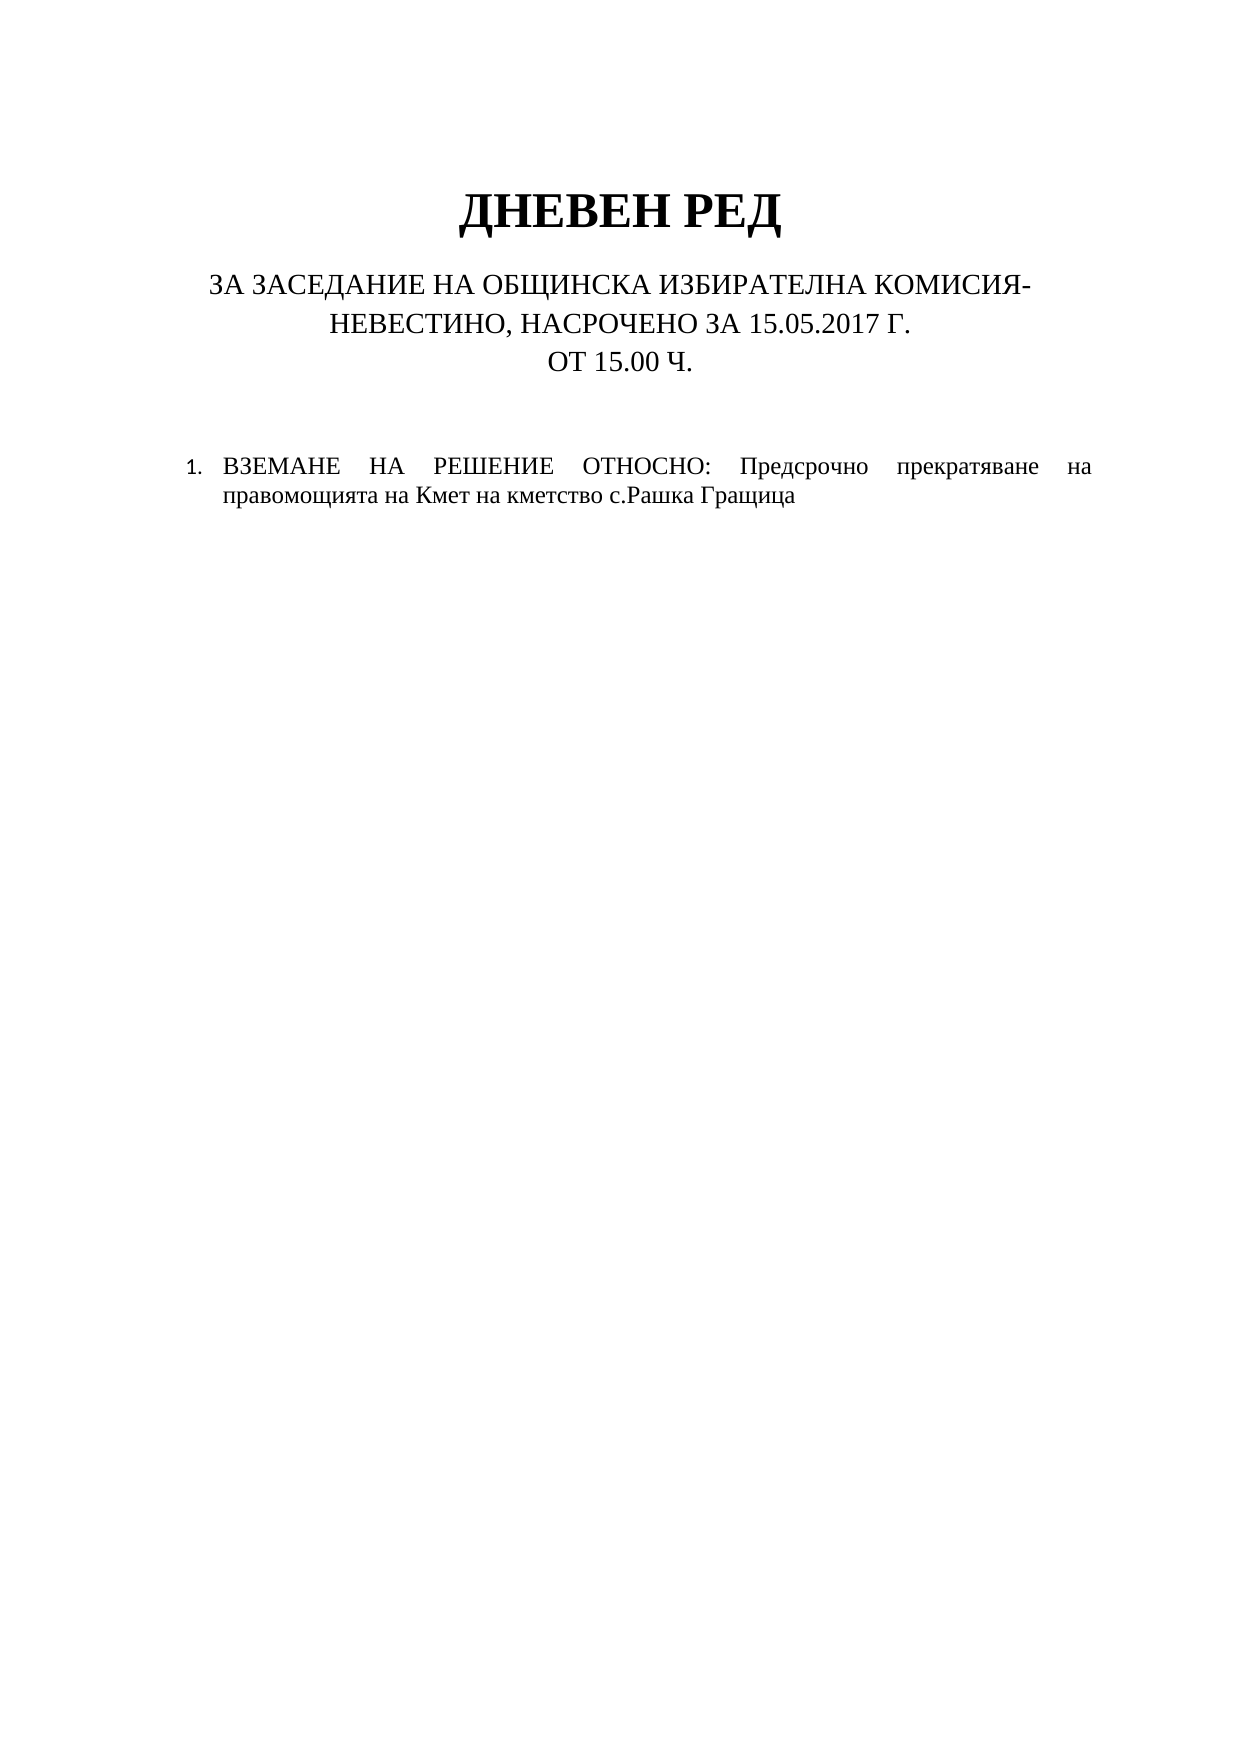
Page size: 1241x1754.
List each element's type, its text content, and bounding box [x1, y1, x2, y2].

text ОТ 15.00 Ч. [148, 344, 1093, 378]
text ДНЕВЕН РЕД [148, 181, 1093, 238]
text ЗА ЗАСЕДАНИЕ НА ОБЩИНСКА ИЗБИРАТЕЛНА КОМИСИЯ-НЕВЕСТИНО, НАСРОЧЕНО ЗА 15.05.2017 Г. [148, 267, 1093, 339]
list ВЗЕМАНЕ НА РЕШЕНИЕ ОТНОСНО: Предсрочно прекратяване на правомощията на Кмет на кметство с.Рашка Гращица [185, 451, 1093, 509]
